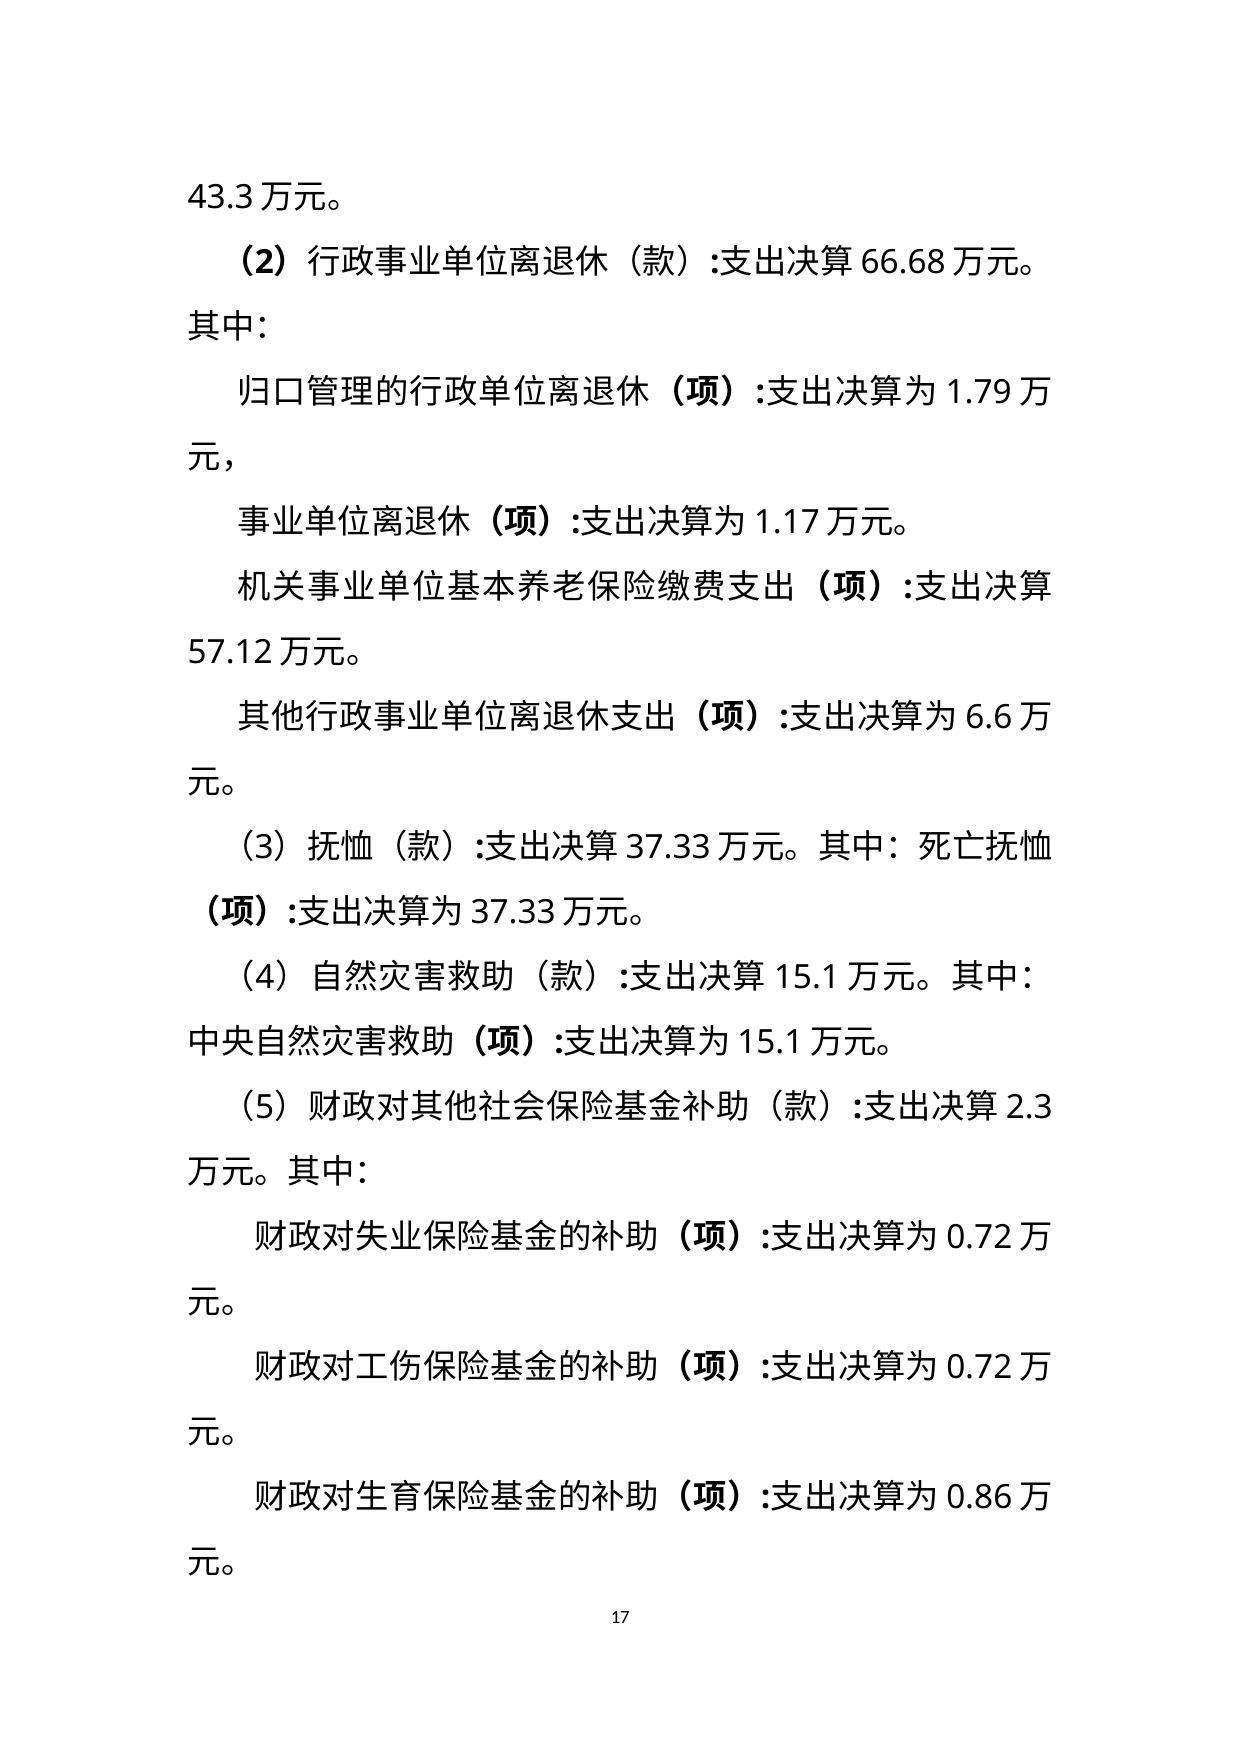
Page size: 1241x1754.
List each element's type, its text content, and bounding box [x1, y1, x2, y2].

text （2）行政事业单位离退休（款）:支出决算66.68万元。其中： [187, 227, 1053, 357]
text （3）抚恤（款）:支出决算37.33万元。其中：死亡抚恤（项）:支出决算为37.33万元。 [187, 812, 1053, 942]
text 机关事业单位基本养老保险缴费支出（项）:支出决算57.12万元。 [187, 552, 1053, 682]
text 归口管理的行政单位离退休（项）:支出决算为1.79万元， [187, 357, 1053, 487]
text 事业单位离退休（项）:支出决算为1.17万元。 [187, 487, 1053, 552]
text （5）财政对其他社会保险基金补助（款）:支出决算2.3万元。其中： [187, 1072, 1053, 1202]
text 财政对生育保险基金的补助（项）:支出决算为0.86万元。 [187, 1462, 1053, 1592]
text 财政对失业保险基金的补助（项）:支出决算为0.72万元。 [187, 1202, 1053, 1332]
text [187, 162, 1053, 227]
text 财政对工伤保险基金的补助（项）:支出决算为0.72万元。 [187, 1332, 1053, 1462]
text 其他行政事业单位离退休支出（项）:支出决算为6.6万元。 [187, 682, 1053, 812]
text （4）自然灾害救助（款）:支出决算15.1万元。其中：中央自然灾害救助（项）:支出决算为15.1万元。 [187, 942, 1053, 1072]
